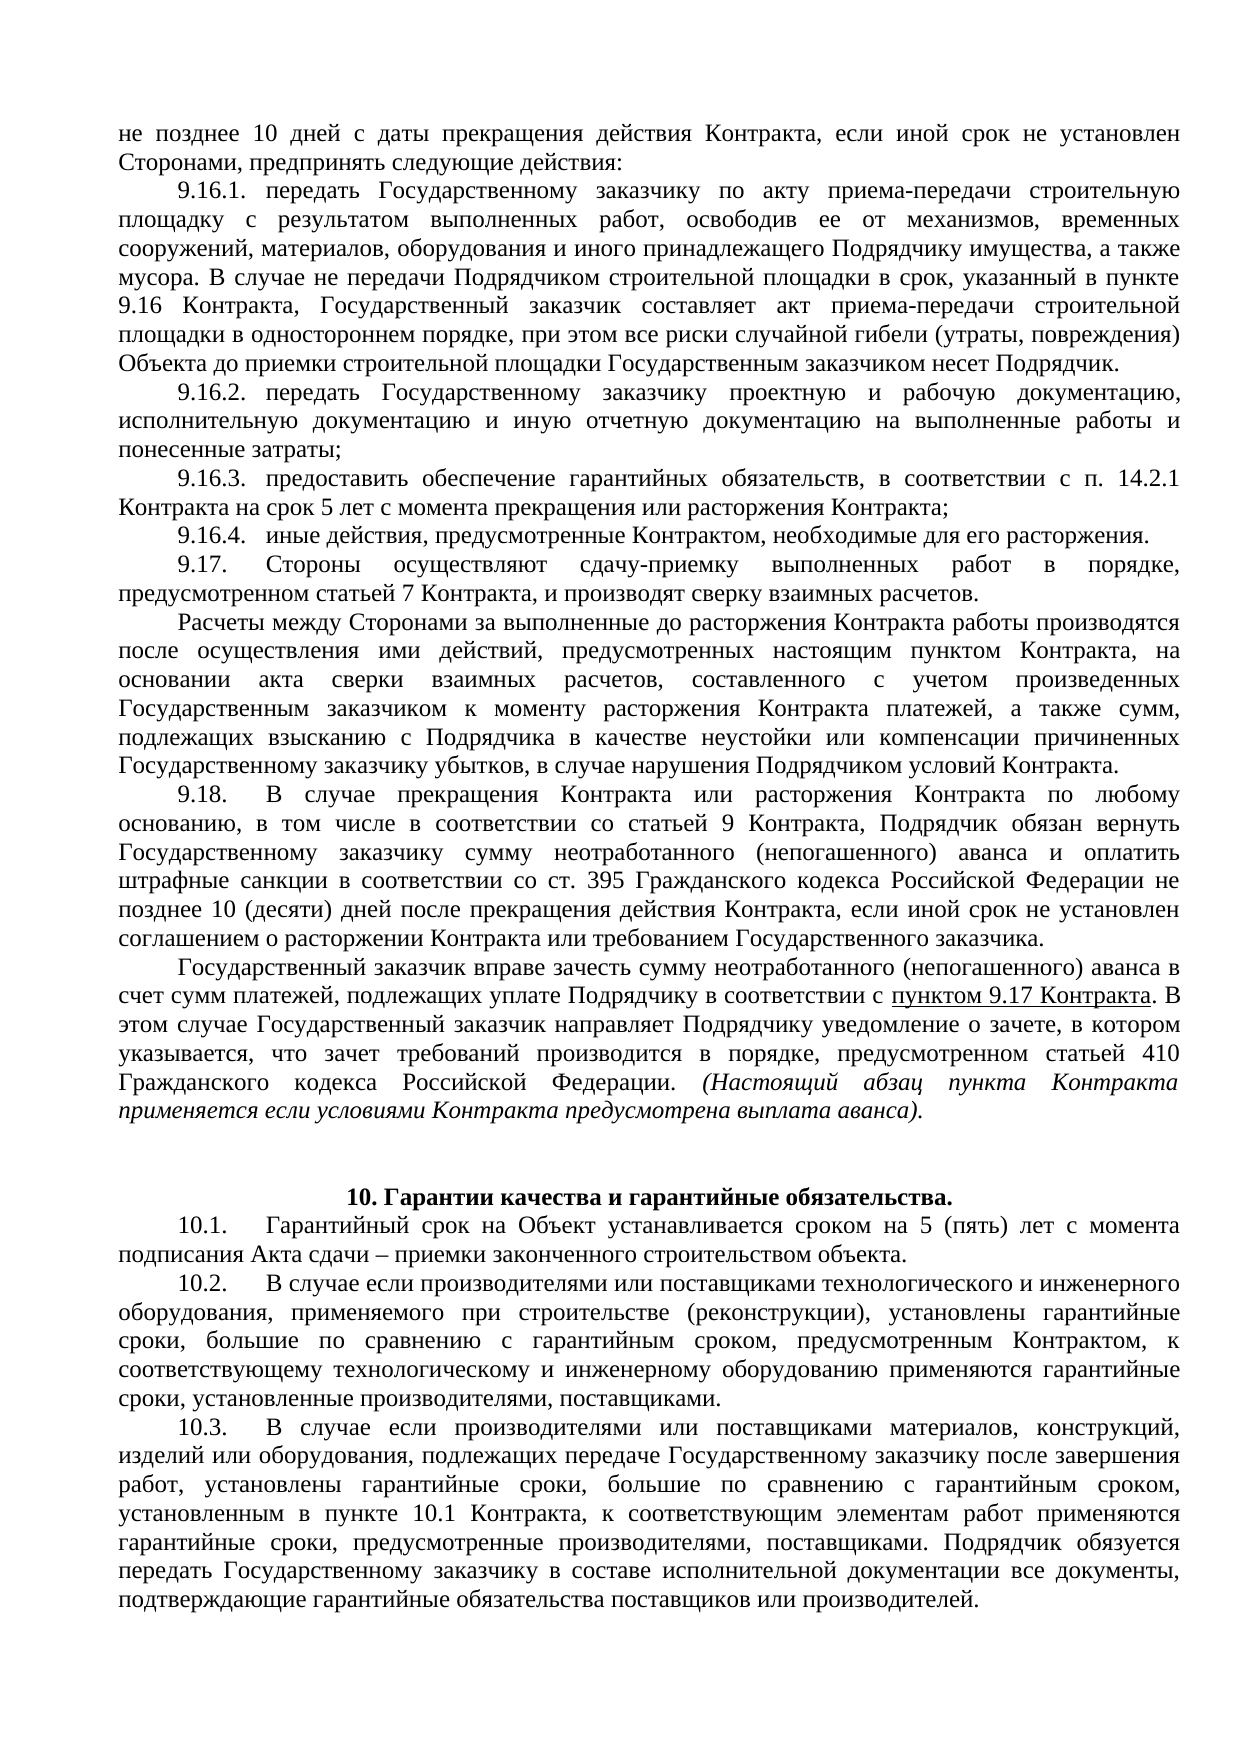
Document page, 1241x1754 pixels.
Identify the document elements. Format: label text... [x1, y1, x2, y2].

list В случае если производителями или поставщиками технологического и инженерного оборудования, применяемого при строительстве (реконструкции), установлены гарантийные сроки, большие по сравнению с гарантийным сроком, предусмотренным Контрактом, к соответствующему технологическому и инженерному оборудованию применяются гарантийные сроки, установленные производителями, поставщиками. [118, 1268, 1181, 1412]
list Гарантии качества и гарантийные обязательства. [118, 1182, 1181, 1211]
list Стороны осуществляют сдачу-приемку выполненных работ в порядке, предусмотренном статьей 7 Контракта, и производят сверку взаимных расчетов. [118, 549, 1181, 607]
list передать Государственному заказчику проектную и рабочую документацию, исполнительную документацию и иную отчетную документацию на выполненные работы и понесенные затраты; [118, 377, 1181, 463]
list В случае если производителями или поставщиками материалов, конструкций, изделий или оборудования, подлежащих передаче Государственному заказчику после завершения работ, установлены гарантийные сроки, большие по сравнению с гарантийным сроком, установленным в пункте 10.1 Контракта, к соответствующим элементам работ применяются гарантийные сроки, предусмотренные производителями, поставщиками. Подрядчик обязуется передать Государственному заказчику в составе исполнительной документации все документы, подтверждающие гарантийные обязательства поставщиков или производителей. [118, 1412, 1181, 1613]
text Государственный заказчик вправе зачесть сумму неотработанного (непогашенного) аванса в счет сумм платежей, подлежащих уплате Подрядчику в соответствии с пунктом 9.17 Контракта. В этом случае Государственный заказчик направляет Подрядчику уведомление о зачете, в котором указывается, что зачет требований производится в порядке, предусмотренном статьей 410 Гражданского кодекса Российской Федерации. (Настоящий абзац пункта Контракта применяется если условиями Контракта предусмотрена выплата аванса). [118, 952, 1181, 1124]
list Гарантийный срок на Объект устанавливается сроком на 5 (пять) лет с момента подписания Акта сдачи – приемки законченного строительством объекта. [118, 1211, 1181, 1268]
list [118, 118, 1181, 176]
list передать Государственному заказчику по акту приема-передачи строительную площадку с результатом выполненных работ, освободив ее от механизмов, временных сооружений, материалов, оборудования и иного принадлежащего Подрядчику имущества, а также мусора. В случае не передачи Подрядчиком строительной площадки в срок, указанный в пункте 9.16 Контракта, Государственный заказчик составляет акт приема-передачи строительной площадки в одностороннем порядке, при этом все риски случайной гибели (утраты, повреждения) Объекта до приемки строительной площадки Государственным заказчиком несет Подрядчик. [118, 176, 1181, 377]
list иные действия, предусмотренные Контрактом, необходимые для его расторжения. [118, 521, 1181, 549]
list В случае прекращения Контракта или расторжения Контракта по любому основанию, в том числе в соответствии со статьей 9 Контракта, Подрядчик обязан вернуть Государственному заказчику сумму неотработанного (непогашенного) аванса и оплатить штрафные санкции в соответствии со ст. 395 Гражданского кодекса Российской Федерации не позднее 10 (десяти) дней после прекращения действия Контракта, если иной срок не установлен соглашением о расторжении Контракта или требованием Государственного заказчика. [118, 779, 1181, 952]
text Расчеты между Сторонами за выполненные до расторжения Контракта работы производятся после осуществления ими действий, предусмотренных настоящим пунктом Контракта, на основании акта сверки взаимных расчетов, составленного с учетом произведенных Государственным заказчиком к моменту расторжения Контракта платежей, а также сумм, подлежащих взысканию с Подрядчика в качестве неустойки или компенсации причиненных Государственному заказчику убытков, в случае нарушения Подрядчиком условий Контракта. [118, 607, 1181, 779]
list предоставить обеспечение гарантийных обязательств, в соответствии с п. 14.2.1 Контракта на срок 5 лет с момента прекращения или расторжения Контракта; [118, 463, 1181, 521]
